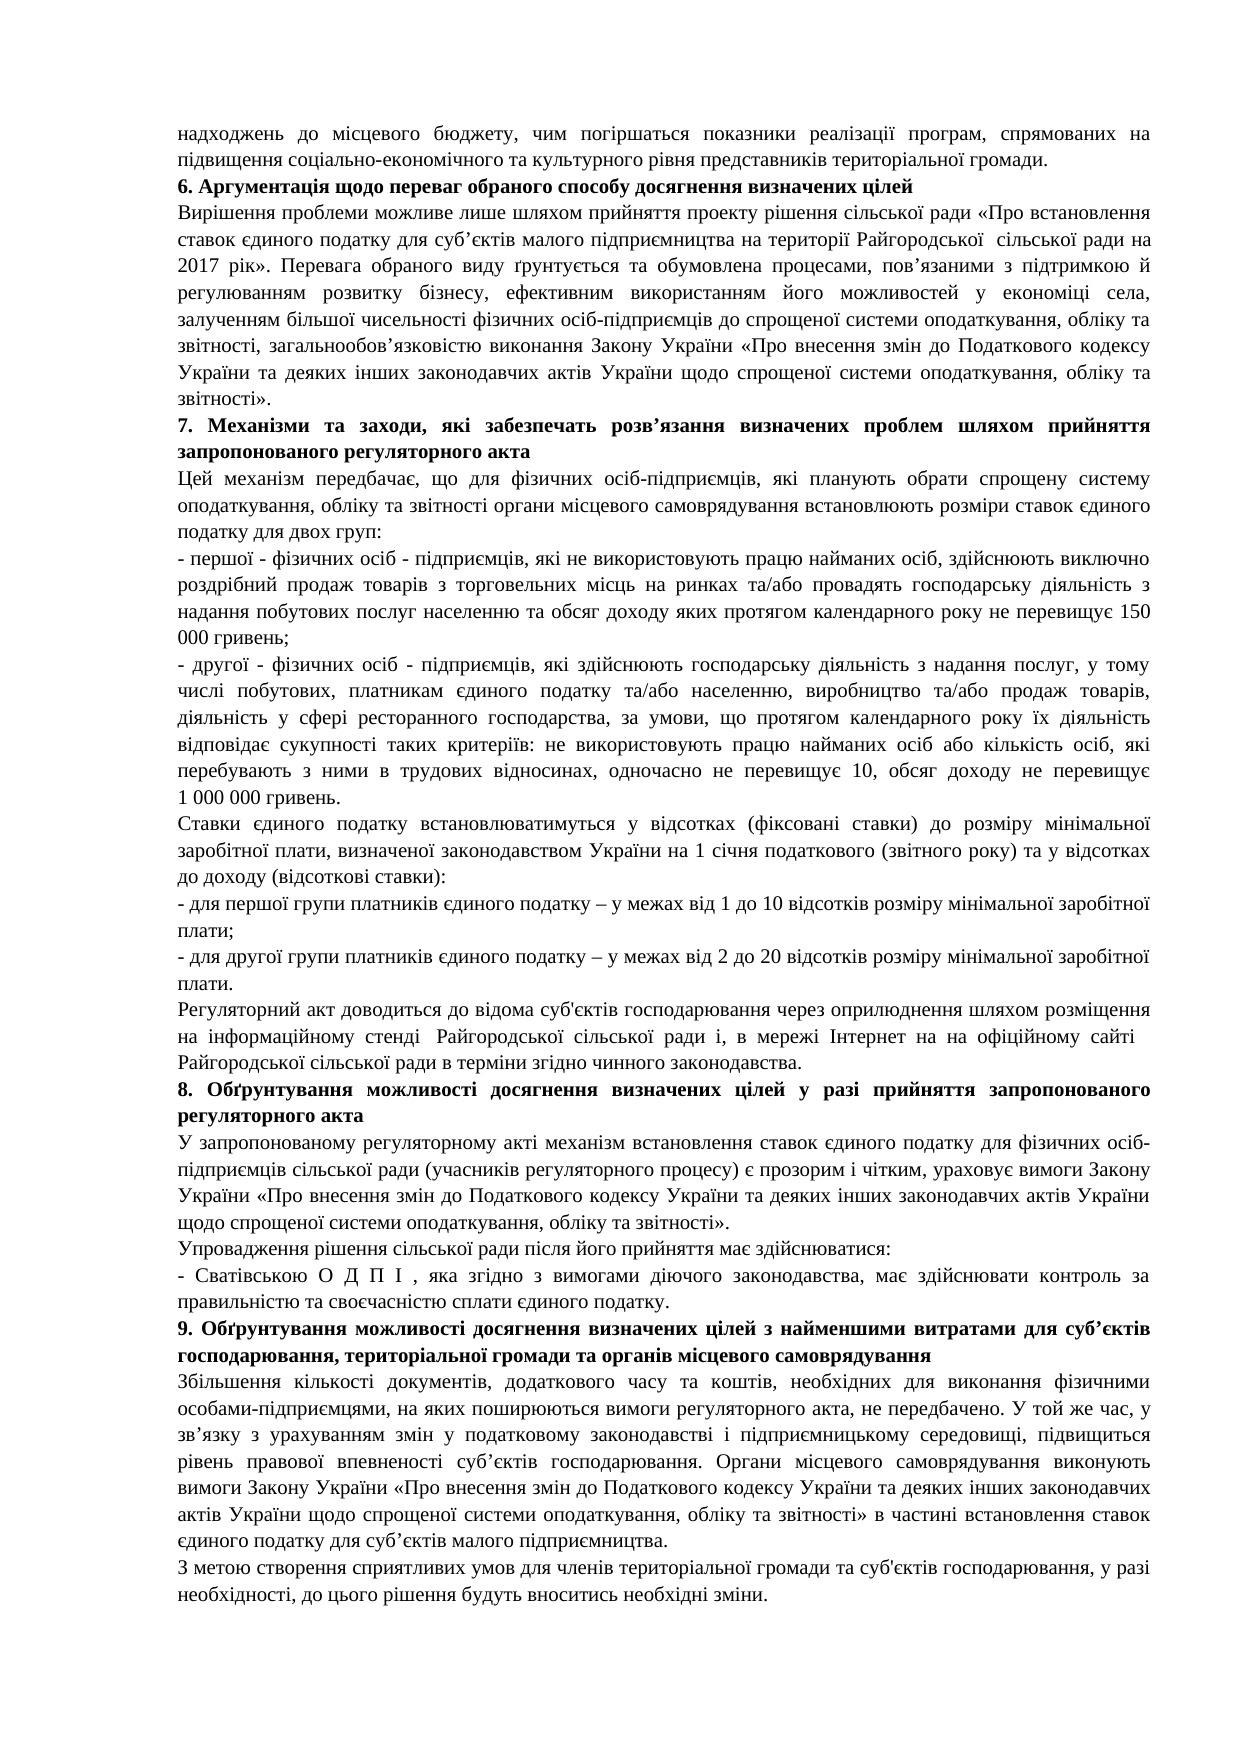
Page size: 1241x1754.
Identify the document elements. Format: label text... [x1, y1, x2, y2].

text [177, 118, 1152, 171]
text 7. Механізми та заходи, які забезпечать розв’язання визначених проблем шляхом прийняття запропонованого регуляторного акта [177, 410, 1152, 463]
text З метою створення сприятливих умов для членів територіальної громади та суб'єктів господарювання, у разі необхідності, до цього рішення будуть вноситись необхідні зміни. [177, 1552, 1152, 1606]
text Регуляторний акт доводиться до відома суб'єктів господарювання через оприлюднення шляхом розміщення на інформаційному стенді Райгородської сільської ради і, в мережі Інтернет на на офіційному сайті Райгородської сільської ради в терміни згідно чинного законодавства. [177, 995, 1152, 1074]
text - для першої групи платників єдиного податку – у межах від 1 до 10 відсотків розміру мінімальної заробітної плати; [177, 888, 1152, 942]
text Цей механізм передбачає, що для фізичних осіб-підприємців, які планують обрати спрощену систему оподаткування, обліку та звітності органи місцевого самоврядування встановлюють розміри ставок єдиного податку для двох груп: [177, 463, 1152, 543]
text 8. Обґрунтування можливості досягнення визначених цілей у разі прийняття запропонованого регуляторного акта [177, 1074, 1152, 1127]
text - для другої групи платників єдиного податку – у межах від 2 до 20 відсотків розміру мінімальної заробітної плати. [177, 942, 1152, 995]
text 6. Аргументація щодо переваг обраного способу досягнення визначених цілей [177, 171, 1152, 198]
text Вирішення проблеми можливе лише шляхом прийняття проекту рішення сільської ради «Про встановлення ставок єдиного податку для суб’єктів малого підприємництва на території Райгородської сільської ради на 2017 рік». Перевага обраного виду ґрунтується та обумовлена процесами, пов’язаними з підтримкою й регулюванням розвитку бізнесу, ефективним використанням його можливостей у економіці села, залученням більшої чисельності фізичних осіб-підприємців до спрощеної системи оподаткування, обліку та звітності, загальнообов’язковістю виконання Закону України «Про внесення змін до Податкового кодексу України та деяких інших законодавчих актів України щодо спрощеної системи оподаткування, обліку та звітності». [177, 198, 1152, 410]
text Збільшення кількості документів, додаткового часу та коштів, необхідних для виконання фізичними особами-підприємцями, на яких поширюються вимоги регуляторного акта, не передбачено. У той же час, у зв’язку з урахуванням змін у податковому законодавстві і підприємницькому середовищі, підвищиться рівень правової впевненості суб’єктів господарювання. Органи місцевого самоврядування виконують вимоги Закону України «Про внесення змін до Податкового кодексу України та деяких інших законодавчих актів України щодо спрощеної системи оподаткування, обліку та звітності» в частині встановлення ставок єдиного податку для суб’єктів малого підприємництва. [177, 1367, 1152, 1552]
text - Сватівською О Д П І , яка згідно з вимогами діючого законодавства, має здійснювати контроль за правильністю та своєчасністю сплати єдиного податку. [177, 1260, 1152, 1313]
text Упровадження рішення сільської ради після його прийняття має здійснюватися: [177, 1234, 1152, 1260]
text Ставки єдиного податку встановлюватимуться у відсотках (фіксовані ставки) до розміру мінімальної заробітної плати, визначеної законодавством України на 1 січня податкового (звітного року) та у відсотках до доходу (відсоткові ставки): [177, 809, 1152, 888]
text У запропонованому регуляторному акті механізм встановлення ставок єдиного податку для фізичних осіб-підприємців сільської ради (учасників регуляторного процесу) є прозорим і чітким, ураховує вимоги Закону України «Про внесення змін до Податкового кодексу України та деяких інших законодавчих актів України щодо спрощеної системи оподаткування, обліку та звітності». [177, 1127, 1152, 1234]
text - другої - фізичних осіб - підприємців, які здійснюють господарську діяльність з надання послуг, у тому числі побутових, платникам єдиного податку та/або населенню, виробництво та/або продаж товарів, діяльність у сфері ресторанного господарства, за умови, що протягом календарного року їх діяльність відповідає сукупності таких критеріїв: не використовують працю найманих осіб або кількість осіб, які перебувають з ними в трудових відносинах, одночасно не перевищує 10, обсяг доходу не перевищує 1 000 000 гривень. [177, 649, 1152, 809]
text - першої - фізичних осіб - підприємців, які не використовують працю найманих осіб, здійснюють виключно роздрібний продаж товарів з торговельних місць на ринках та/або провадять господарську діяльність з надання побутових послуг населенню та обсяг доходу яких протягом календарного року не перевищує 150 000 гривень; [177, 543, 1152, 649]
text 9. Обґрунтування можливості досягнення визначених цілей з найменшими витратами для суб’єктів господарювання, територіальної громади та органів місцевого самоврядування [177, 1313, 1152, 1367]
